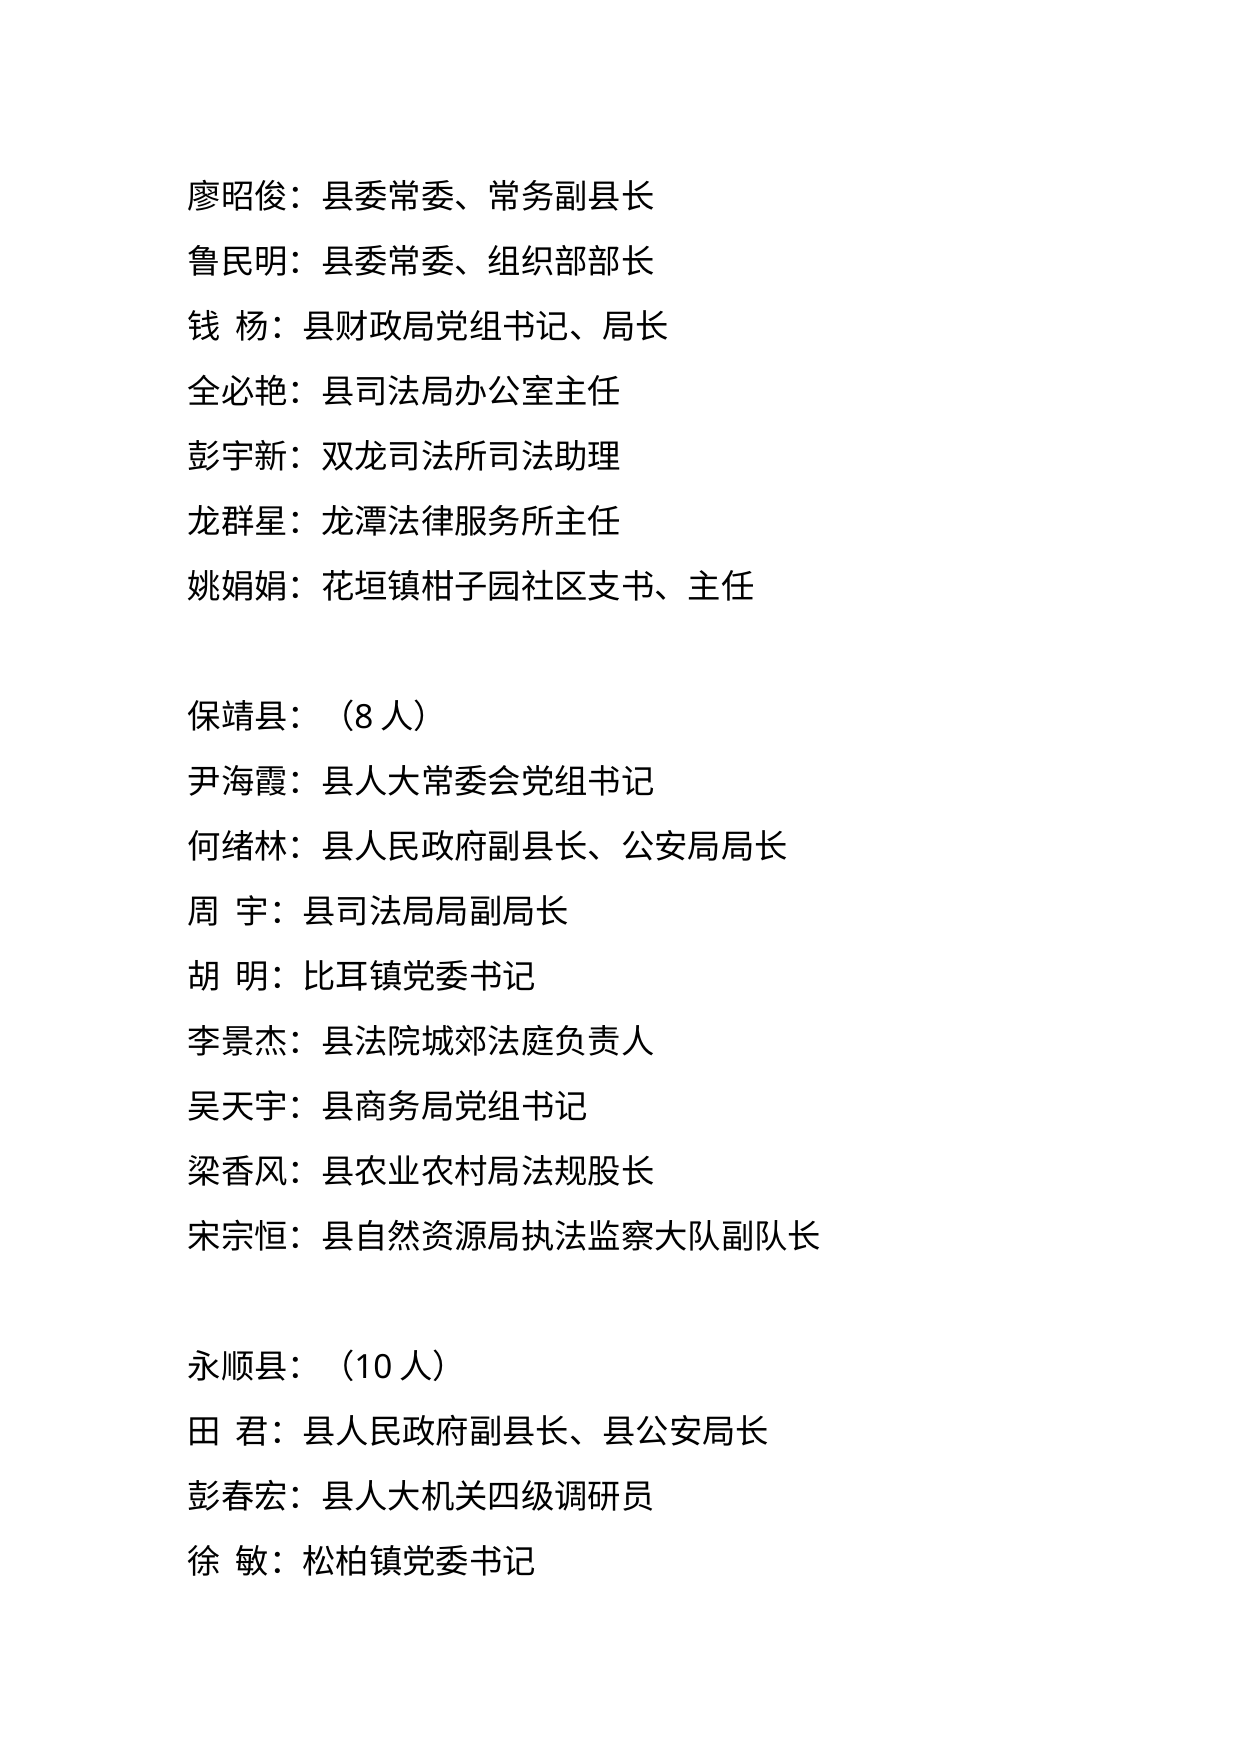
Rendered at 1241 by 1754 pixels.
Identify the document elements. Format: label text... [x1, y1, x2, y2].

text 廖昭俊：县委常委、常务副县长 [187, 162, 1053, 227]
text 彭春宏：县人大机关四级调研员 [187, 1462, 1053, 1527]
text 彭宇新：双龙司法所司法助理 [187, 422, 1053, 487]
text 何绪林：县人民政府副县长、公安局局长 [187, 812, 1053, 877]
text 吴天宇：县商务局党组书记 [187, 1072, 1053, 1137]
text 田 君：县人民政府副县长、县公安局长 [187, 1397, 1053, 1462]
text 龙群星：龙潭法律服务所主任 [187, 487, 1053, 552]
text 钱 杨：县财政局党组书记、局长 [187, 292, 1053, 357]
text 保靖县：（8人） [187, 682, 1053, 747]
text 永顺县：（10人） [187, 1332, 1053, 1397]
text 尹海霞：县人大常委会党组书记 [187, 747, 1053, 812]
text 梁香风：县农业农村局法规股长 [187, 1137, 1053, 1202]
text 徐 敏：松柏镇党委书记 [187, 1527, 1053, 1592]
text 宋宗恒：县自然资源局执法监察大队副队长 [187, 1202, 1053, 1267]
text 鲁民明：县委常委、组织部部长 [187, 227, 1053, 292]
text 李景杰：县法院城郊法庭负责人 [187, 1007, 1053, 1072]
text 胡 明：比耳镇党委书记 [187, 942, 1053, 1007]
text 姚娟娟：花垣镇柑子园社区支书、主任 [187, 552, 1053, 617]
text 周 宇：县司法局局副局长 [187, 877, 1053, 942]
text 全必艳：县司法局办公室主任 [187, 357, 1053, 422]
